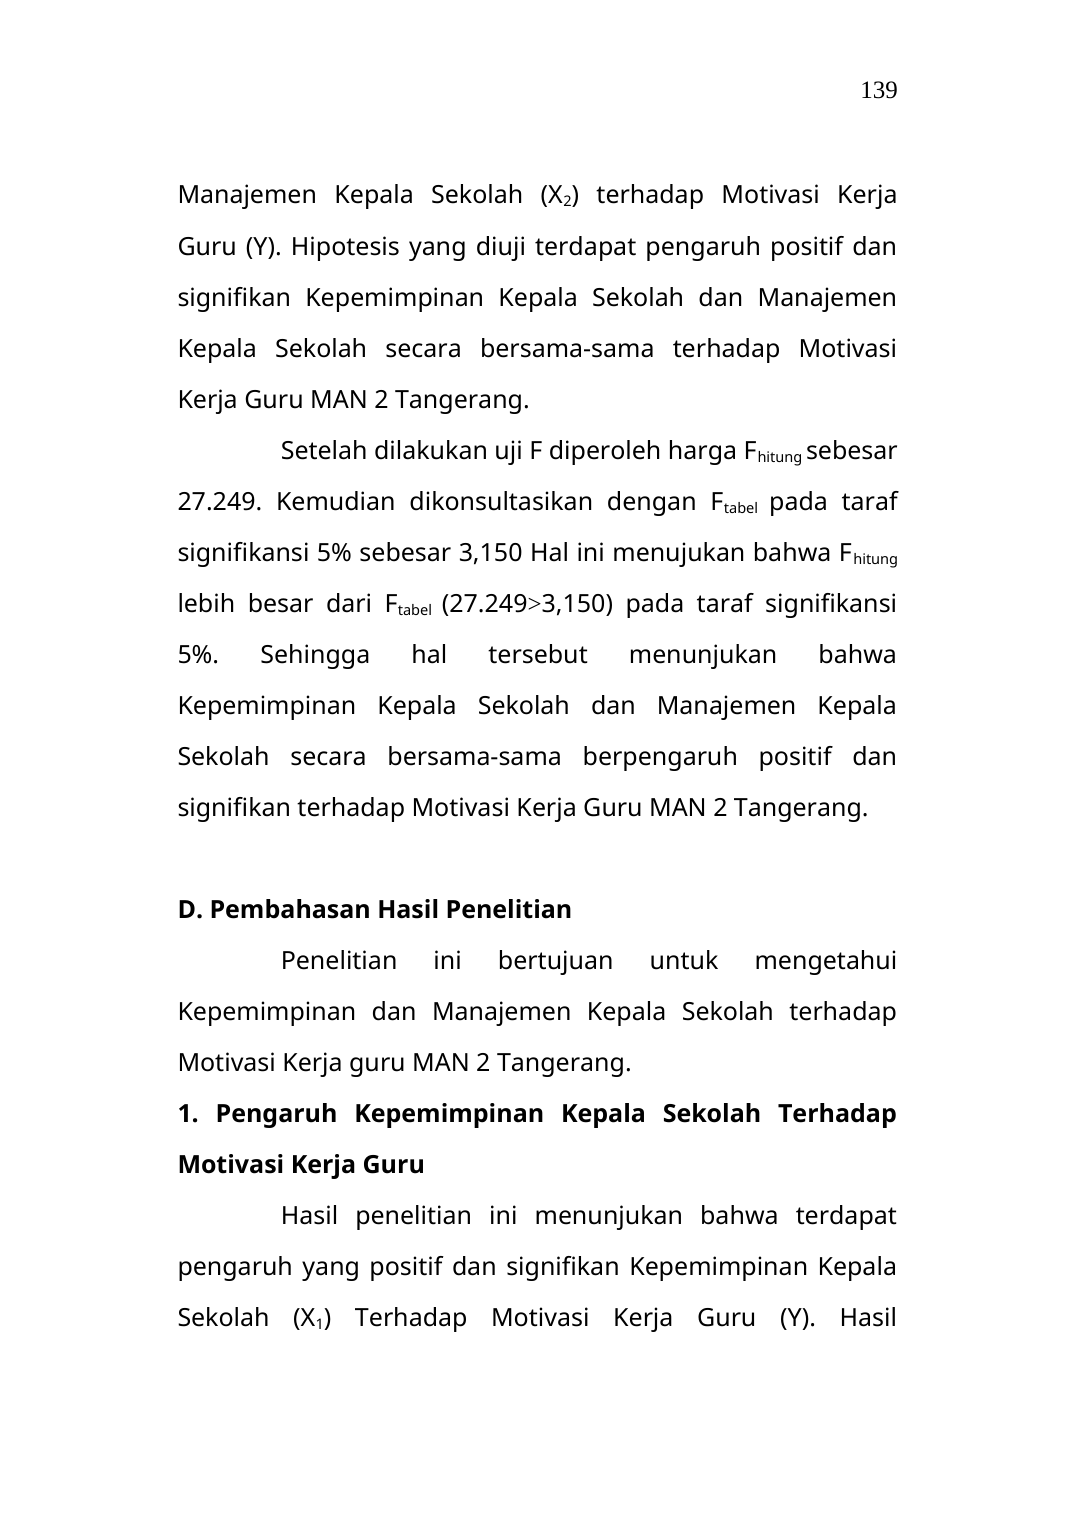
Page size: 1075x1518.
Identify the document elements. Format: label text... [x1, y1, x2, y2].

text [177, 177, 898, 415]
text Penelitian ini bertujuan untuk mengetahui Kepemimpinan dan Manajemen Kepala Sekolah terhadap Motivasi Kerja guru MAN 2 Tangerang. [177, 943, 898, 1079]
text D. Pembahasan Hasil Penelitian [177, 892, 898, 926]
text Setelah dilakukan uji F diperoleh harga Fhitung sebesar 27.249. Kemudian dikonsultasikan dengan Ftabel pada taraf signifikansi 5% sebesar 3,150 Hal ini menujukan bahwa Fhitung lebih besar dari Ftabel (27.249>3,150) pada taraf signifikansi 5%. Sehingga hal tersebut menunjukan bahwa Kepemimpinan Kepala Sekolah dan Manajemen Kepala Sekolah secara bersama-sama berpengaruh positif dan signifikan terhadap Motivasi Kerja Guru MAN 2 Tangerang. [177, 432, 898, 824]
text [177, 1198, 898, 1334]
text 1. Pengaruh Kepemimpinan Kepala Sekolah Terhadap Motivasi Kerja Guru [177, 1096, 898, 1181]
